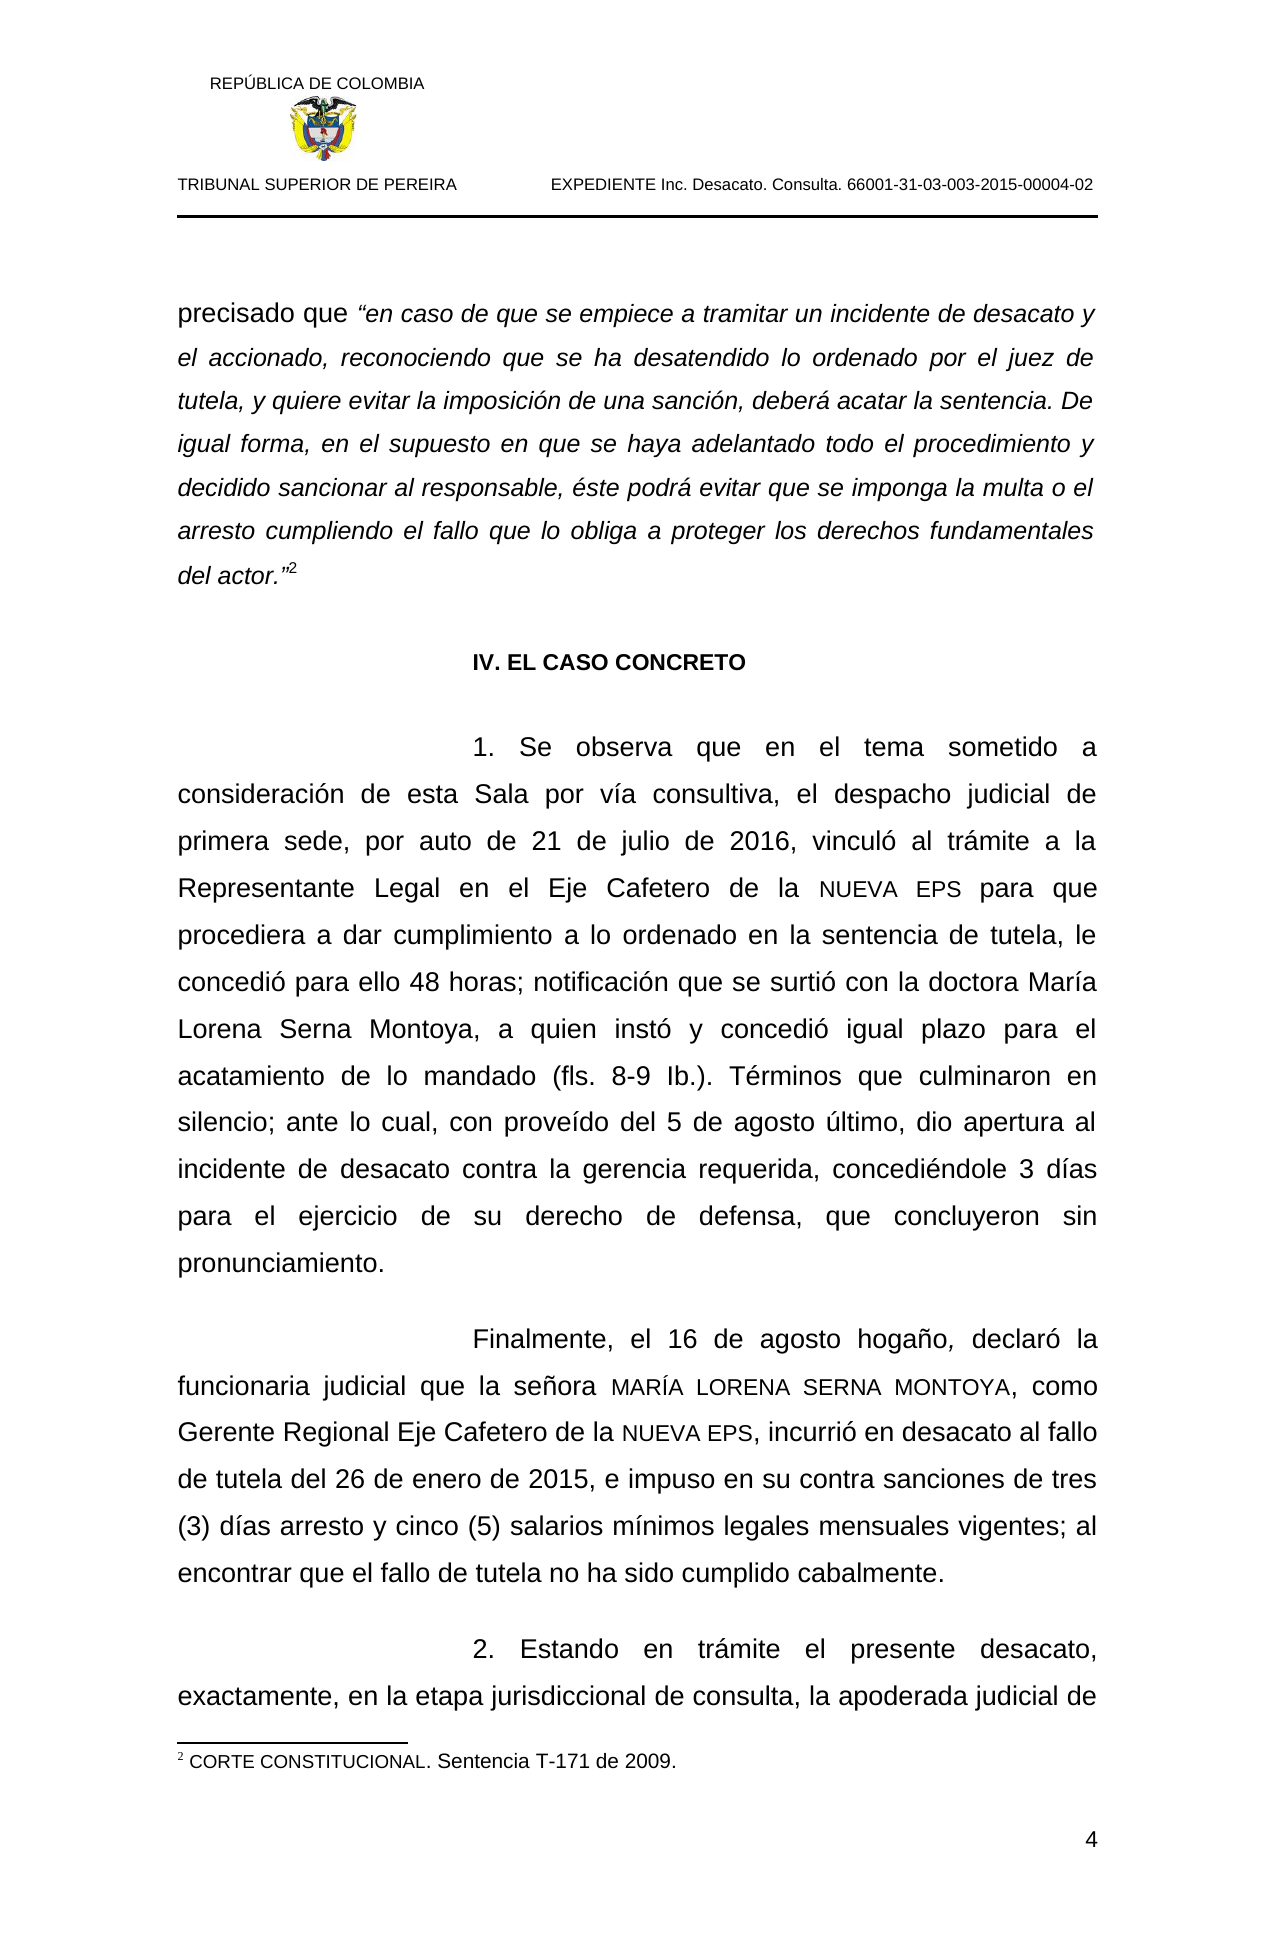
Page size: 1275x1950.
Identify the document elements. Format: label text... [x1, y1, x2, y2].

picture [289, 96, 357, 161]
text 1. Se observa que en el tema sometido a consideración de esta Sala por vía consultiva, el despacho judicial de primera sede, por auto de 21 de julio de 2016, vinculó al trámite a la Representante Legal en el Eje Cafetero de la NUEVA EPS para que procediera a dar cumplimiento a lo ordenado en la sentencia de tutela, le concedió para ello 48 horas; notificación que se surtió con la doctora María Lorena Serna Montoya, a quien instó y concedió igual plazo para el acatamiento de lo mandado (fls. 8-9 Ib.). Términos que culminaron en silencio; ante lo cual, con proveído del 5 de agosto último, dio apertura al incidente de desacato contra la gerencia requerida, concediéndole 3 días para el ejercicio de su derecho de defensa, que concluyeron sin pronunciamiento. [177, 731, 1098, 1278]
text IV. EL CASO CONCRETO [177, 649, 1098, 675]
text Finalmente, el 16 de agosto hogaño, declaró la funcionaria judicial que la señora MARÍA LORENA SERNA MONTOYA, como Gerente Regional Eje Cafetero de la NUEVA EPS, incurrió en desacato al fallo de tutela del 26 de enero de 2015, e impuso en su contra sanciones de tres (3) días arresto y cinco (5) salarios mínimos legales mensuales vigentes; al encontrar que el fallo de tutela no ha sido cumplido cabalmente. [177, 1323, 1098, 1588]
